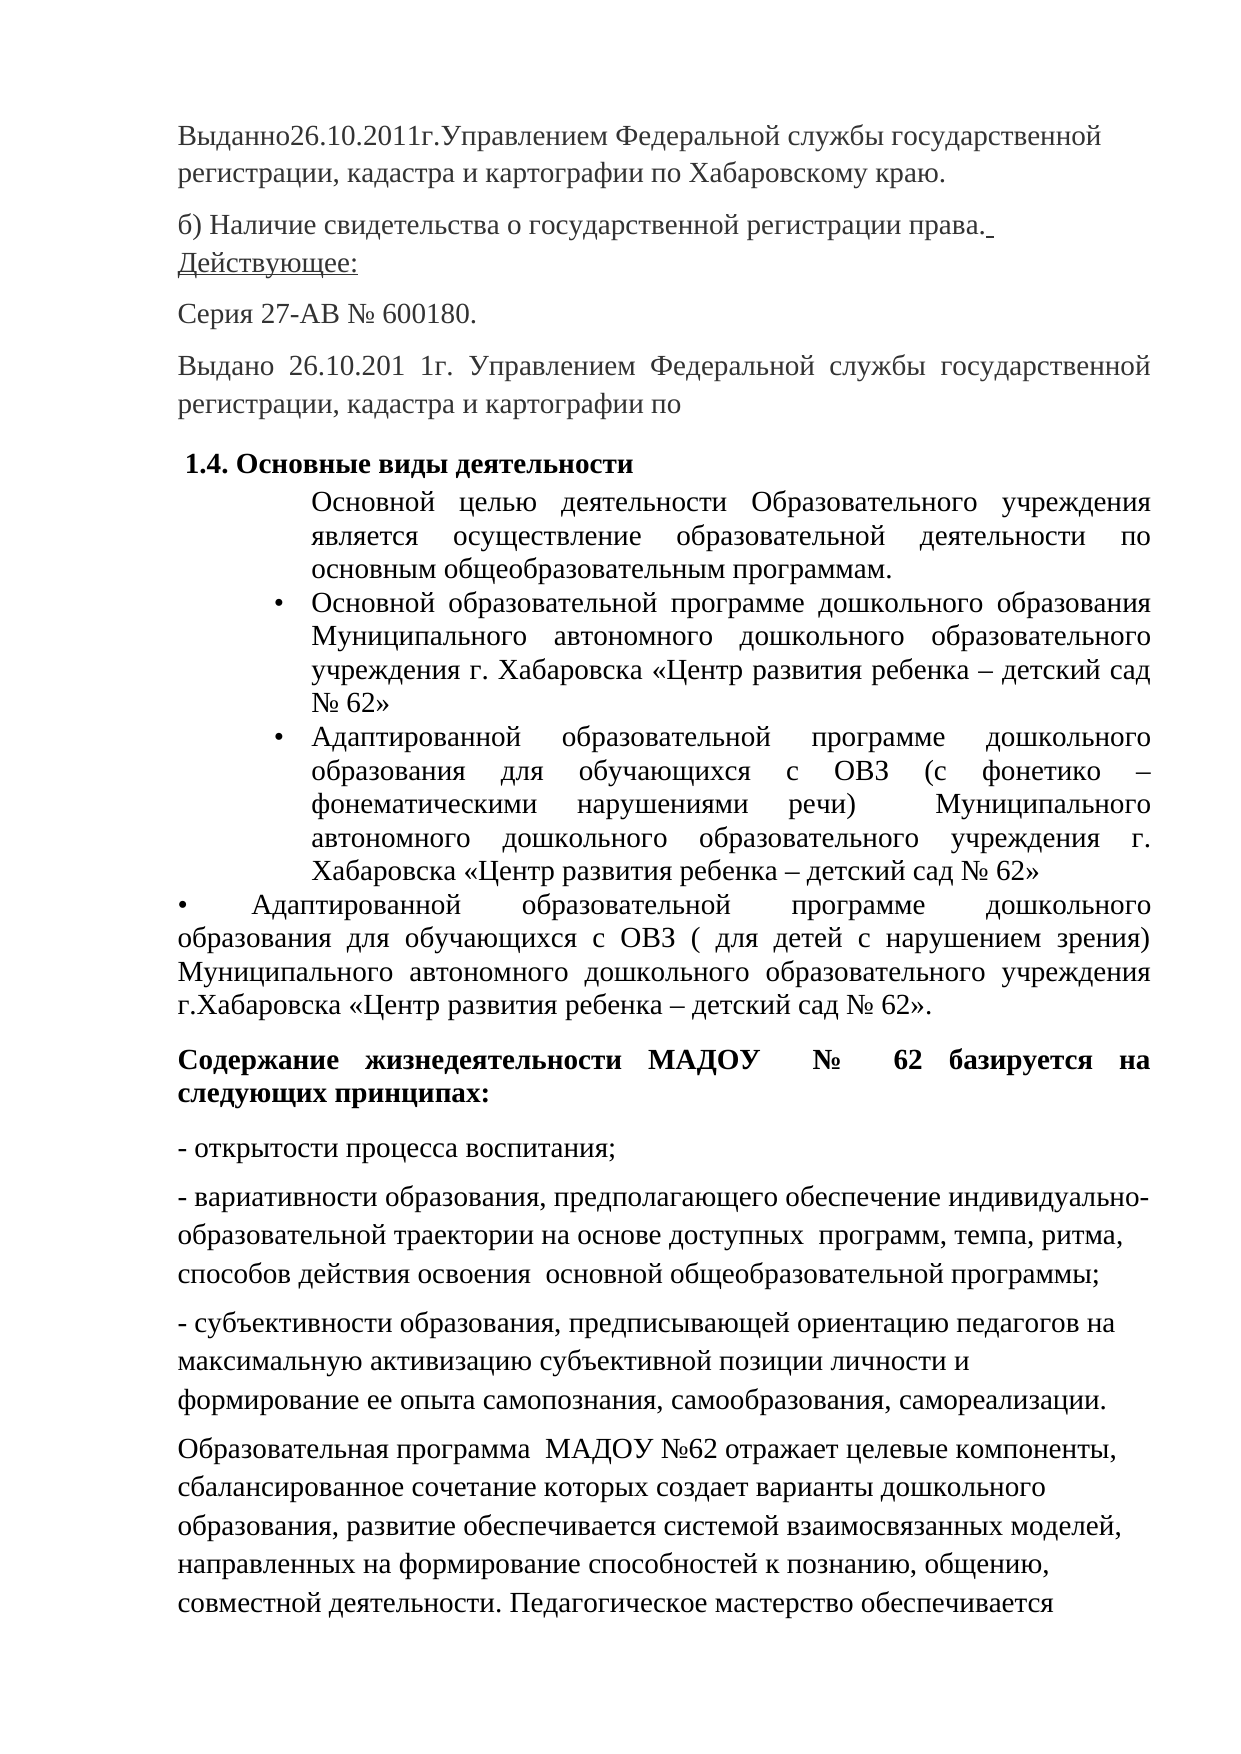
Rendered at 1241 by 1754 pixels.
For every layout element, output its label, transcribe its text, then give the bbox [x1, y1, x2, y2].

text Основной целью деятельности Образовательного учреждения является осуществление образовательной деятельности по основным общеобразовательным программам. [311, 484, 1152, 585]
text - субъективности образования, предписывающей ориентацию педагогов на максимальную активизацию субъективной позиции личности и формирование ее опыта самопознания, самообразования, самореализации. [177, 1305, 1152, 1415]
text 1.4. Основные виды деятельности [177, 446, 1152, 479]
list Адаптированной образовательной программе дошкольного образования для обучающихся с ОВЗ (с фонетико – фонематическими нарушениями речи) Муниципального автономного дошкольного образовательного учреждения г. Хабаровска «Центр развития ребенка – детский сад № 62» [274, 719, 1152, 887]
text - вариативности образования, предполагающего обеспечение индивидуально-образовательной траектории на основе доступных программ, темпа, ритма, способов действия освоения основной общеобразовательной программы; [177, 1179, 1152, 1289]
text Выдано 26.10.201 1г. Управлением Федеральной службы государственной регистрации, кадастра и картографии по [177, 348, 1152, 420]
text б) Наличие свидетельства о государственной регистрации права. Действующее: [177, 207, 1152, 278]
text Выданно26.10.2011г.Управлением Федеральной службы государственной регистрации, кадастра и картографии по Хабаровскому краю. [177, 118, 1152, 189]
list Адаптированной образовательной программе дошкольного образования для обучающихся с ОВЗ ( для детей с нарушением зрения) Муниципального автономного дошкольного образовательного учреждения г.Хабаровска «Центр развития ребенка – детский сад № 62». [177, 887, 1152, 1021]
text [177, 1431, 1152, 1618]
text - открытости процесса воспитания; [177, 1130, 1152, 1163]
text Серия 27-АВ № 600180. [177, 296, 1152, 330]
text Содержание жизнедеятельности МАДОУ № 62 базируется на следующих принципах: [177, 1042, 1152, 1109]
list Основной образовательной программе дошкольного образования Муниципального автономного дошкольного образовательного учреждения г. Хабаровска «Центр развития ребенка – детский сад № 62» [274, 585, 1152, 719]
